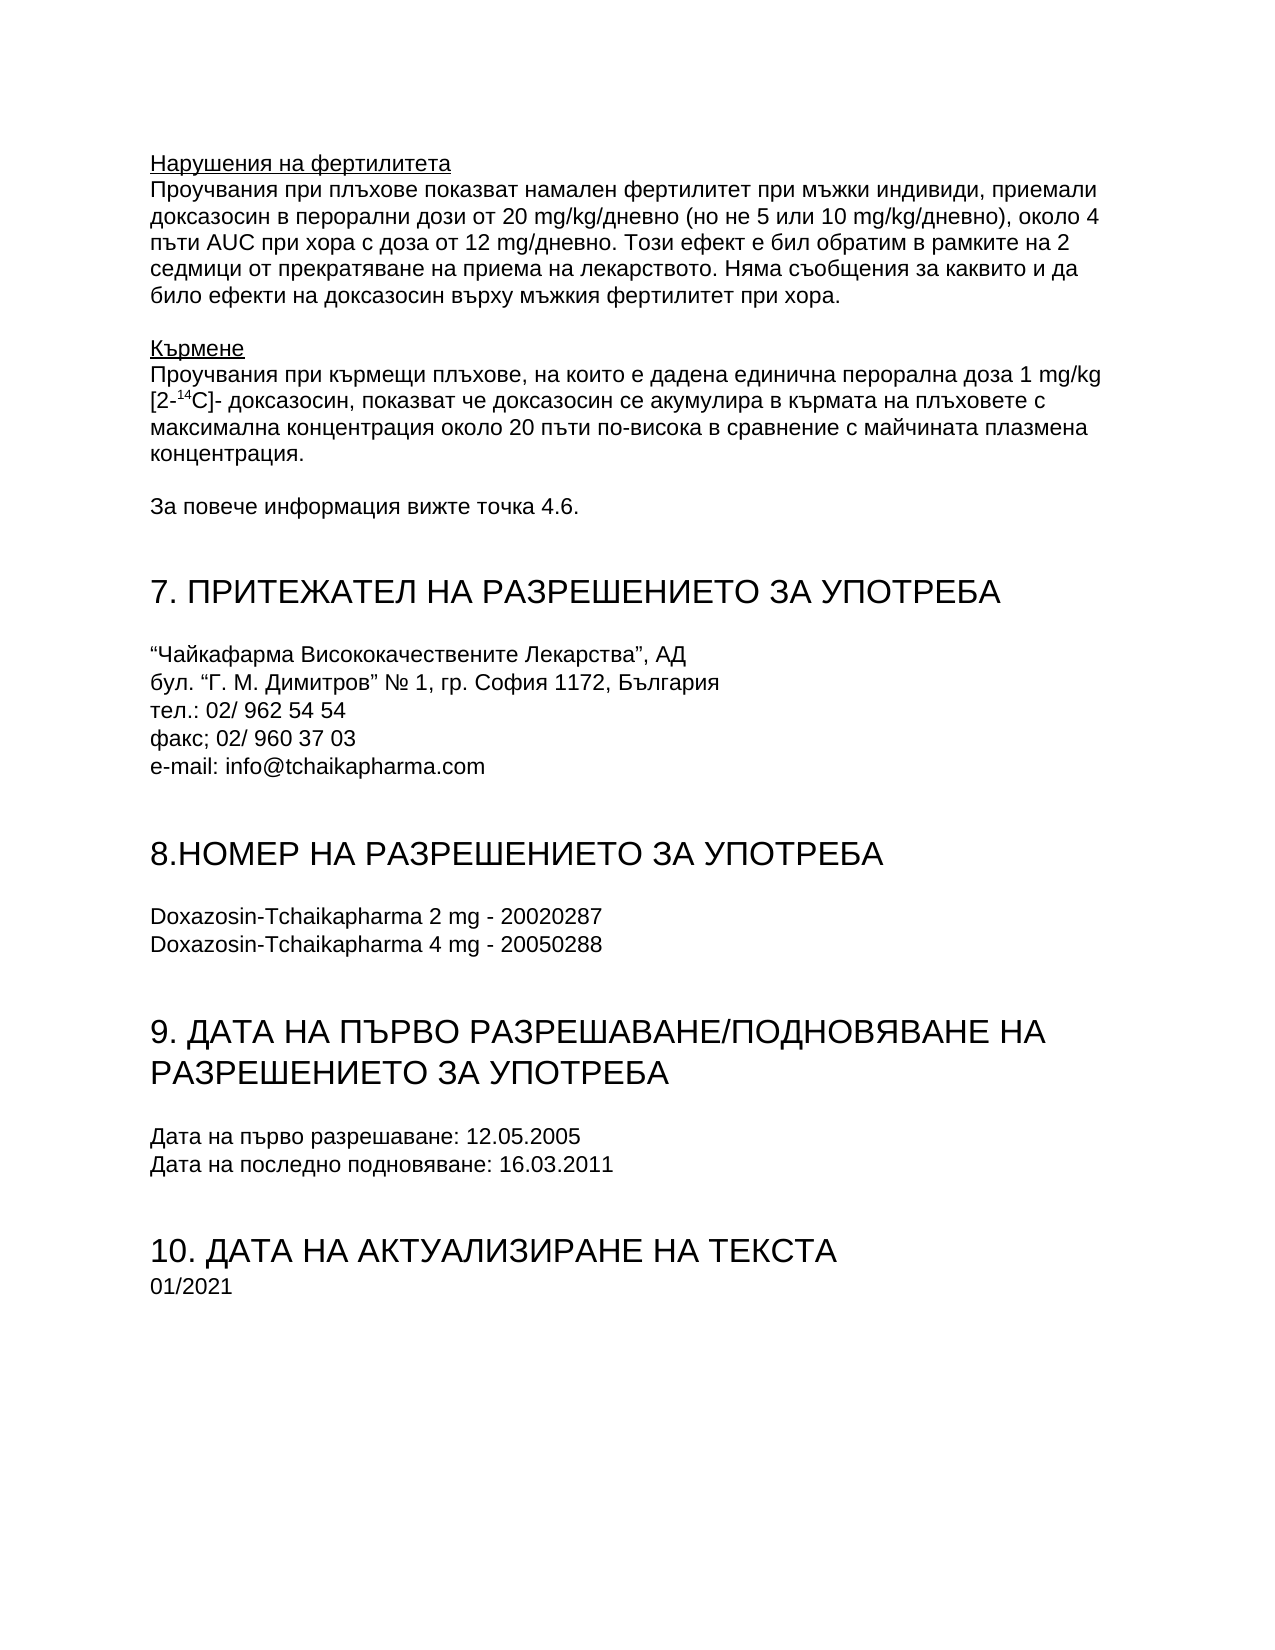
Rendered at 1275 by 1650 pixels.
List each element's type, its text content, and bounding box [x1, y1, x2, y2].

text e-mail: info@tchaikapharma.com [150, 753, 1125, 779]
text Doxazosin-Tchaikapharma 4 mg - 20050288 [150, 931, 1125, 957]
text Doxazosin-Tchaikapharma 2 mg - 20020287 [150, 903, 1125, 929]
text факс; 02/ 960 37 03 [150, 725, 1125, 751]
text “Чайкафарма Висококачествените Лекарства”, АД [150, 641, 1125, 668]
subtitle 9. ДАТА НА ПЪРВО РАЗРЕШАВАНЕ/ПОДНОВЯВАНЕ НА РАЗРЕШЕНИЕТО ЗА УПОТРЕБА [150, 1012, 1125, 1092]
text тел.: 02/ 962 54 54 [150, 697, 1125, 723]
text 01/2021 [150, 1273, 1125, 1299]
subtitle 10. ДАТА НА АКТУАЛИЗИРАНЕ НА ТЕКСТА [150, 1231, 1125, 1270]
text Дата на последно подновяване: 16.03.2011 [150, 1151, 1125, 1177]
text бул. “Г. М. Димитров” № 1, гр. София 1172, България [150, 669, 1125, 696]
text Кърмене [150, 334, 1125, 361]
text За повече информация вижте точка 4.6. [150, 493, 1125, 519]
subtitle 7. ПРИТЕЖАТЕЛ НА РАЗРЕШЕНИЕТО ЗА УПОТРЕБА [150, 572, 1125, 610]
text Проучвания при кърмещи плъхове, на които е дадена единична перорална доза 1 mg/kg [2-14С]- доксазосин, показват че доксазосин се акумулира в кърмата на плъховете с максимална концентрация около 20 пъти по-висока в сравнение с майчината плазмена концентрация. [150, 361, 1125, 466]
text Нарушения на фертилитета [150, 150, 1125, 176]
text Дата на първо разрешаване: 12.05.2005 [150, 1123, 1125, 1149]
subtitle 8.НОМЕР НА РАЗРЕШЕНИЕТО ЗА УПОТРЕБА [150, 834, 1125, 872]
text Проучвания при плъхове показват намален фертилитет при мъжки индивиди, приемали доксазосин в перорални дози от 20 mg/kg/дневно (но не 5 или 10 mg/kg/дневно), около 4 пъти AUC при хора с доза от 12 mg/дневно. Този ефект е бил обратим в рамките на 2 седмици от прекратяване на приема на лекарството. Няма съобщения за каквито и да било ефекти на доксазосин върху мъжкия фертилитет при хора. [150, 176, 1125, 308]
